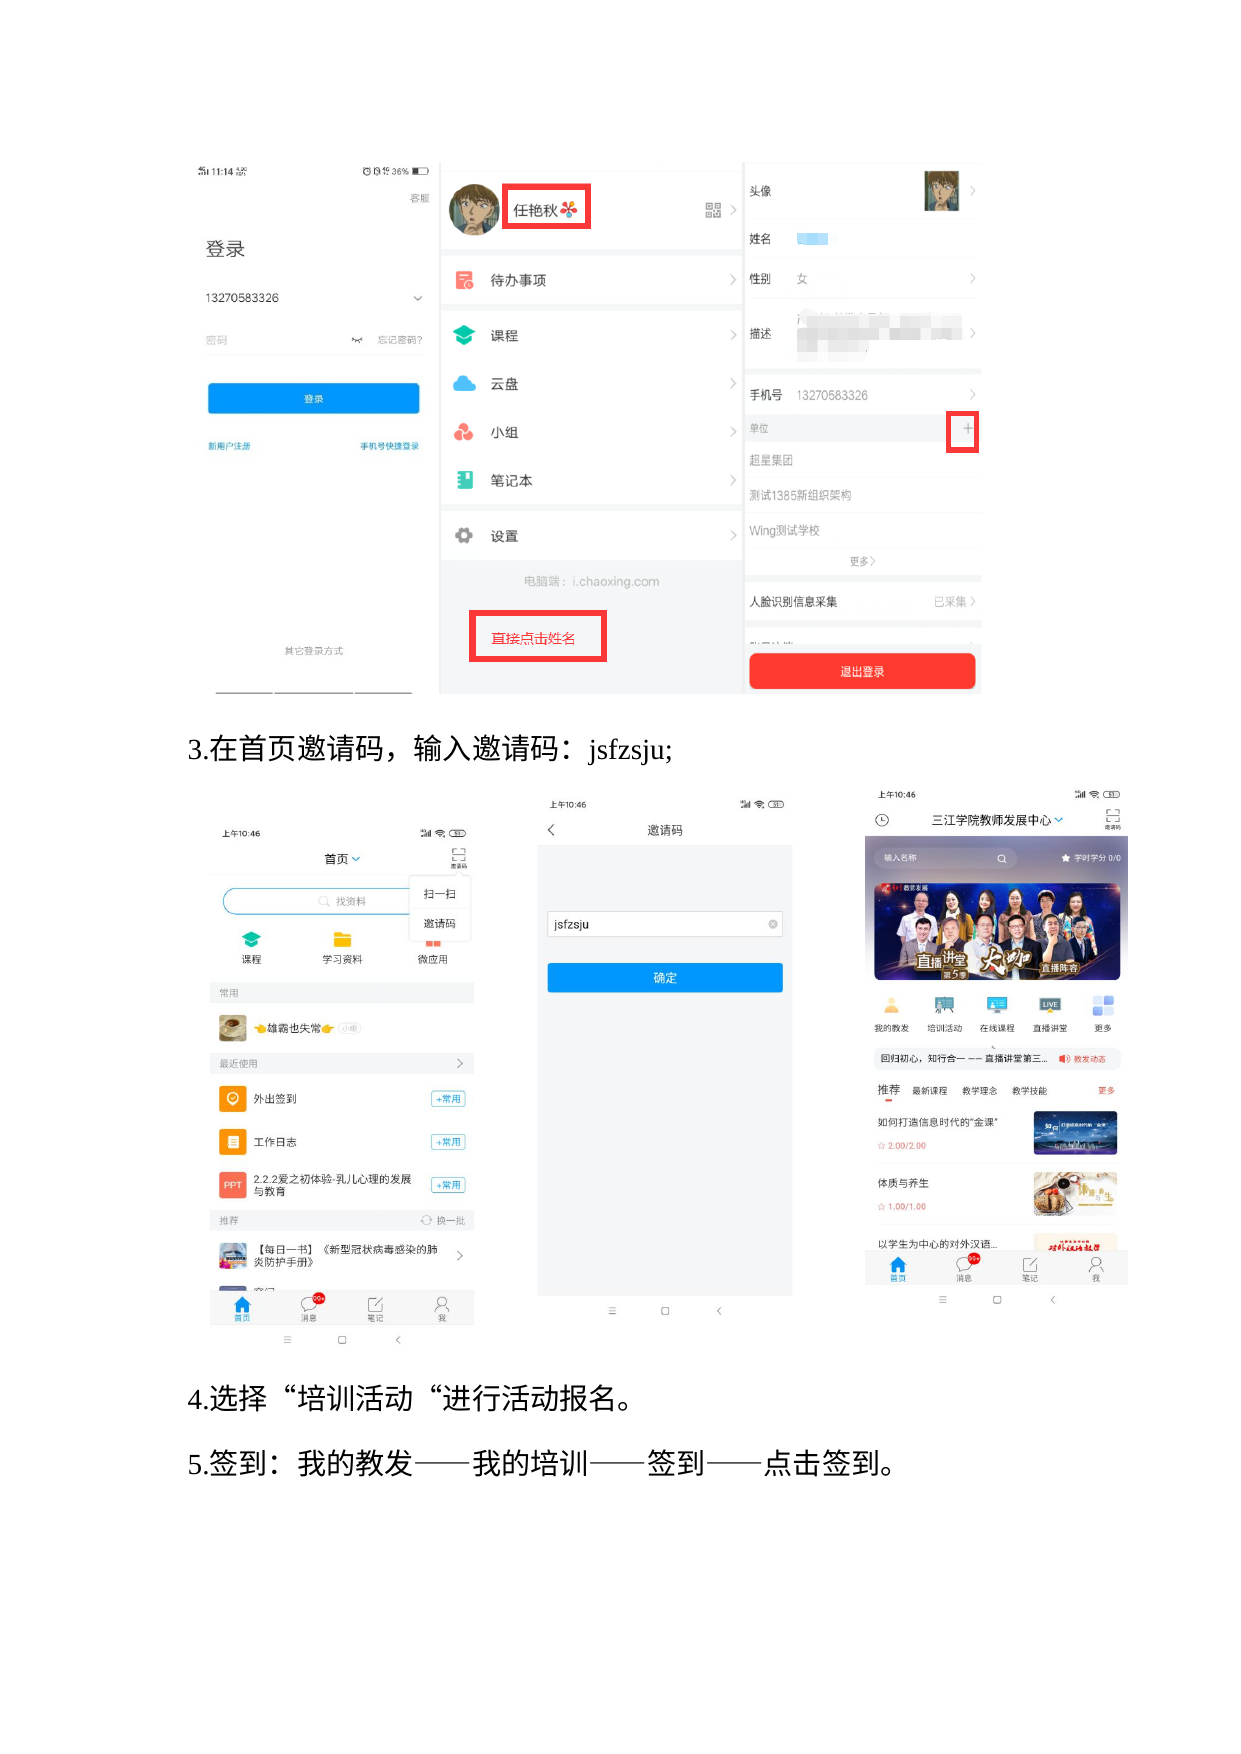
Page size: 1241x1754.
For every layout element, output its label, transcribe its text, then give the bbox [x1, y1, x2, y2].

picture [209, 822, 475, 1355]
picture [865, 783, 1128, 1315]
text 5.签到：我的教发——我的培训——签到——点击签到。 [187, 1429, 1053, 1494]
picture [187, 162, 982, 694]
text 3.在首页邀请码，输入邀请码：jsfzsju; [187, 714, 1053, 779]
picture [537, 793, 793, 1326]
